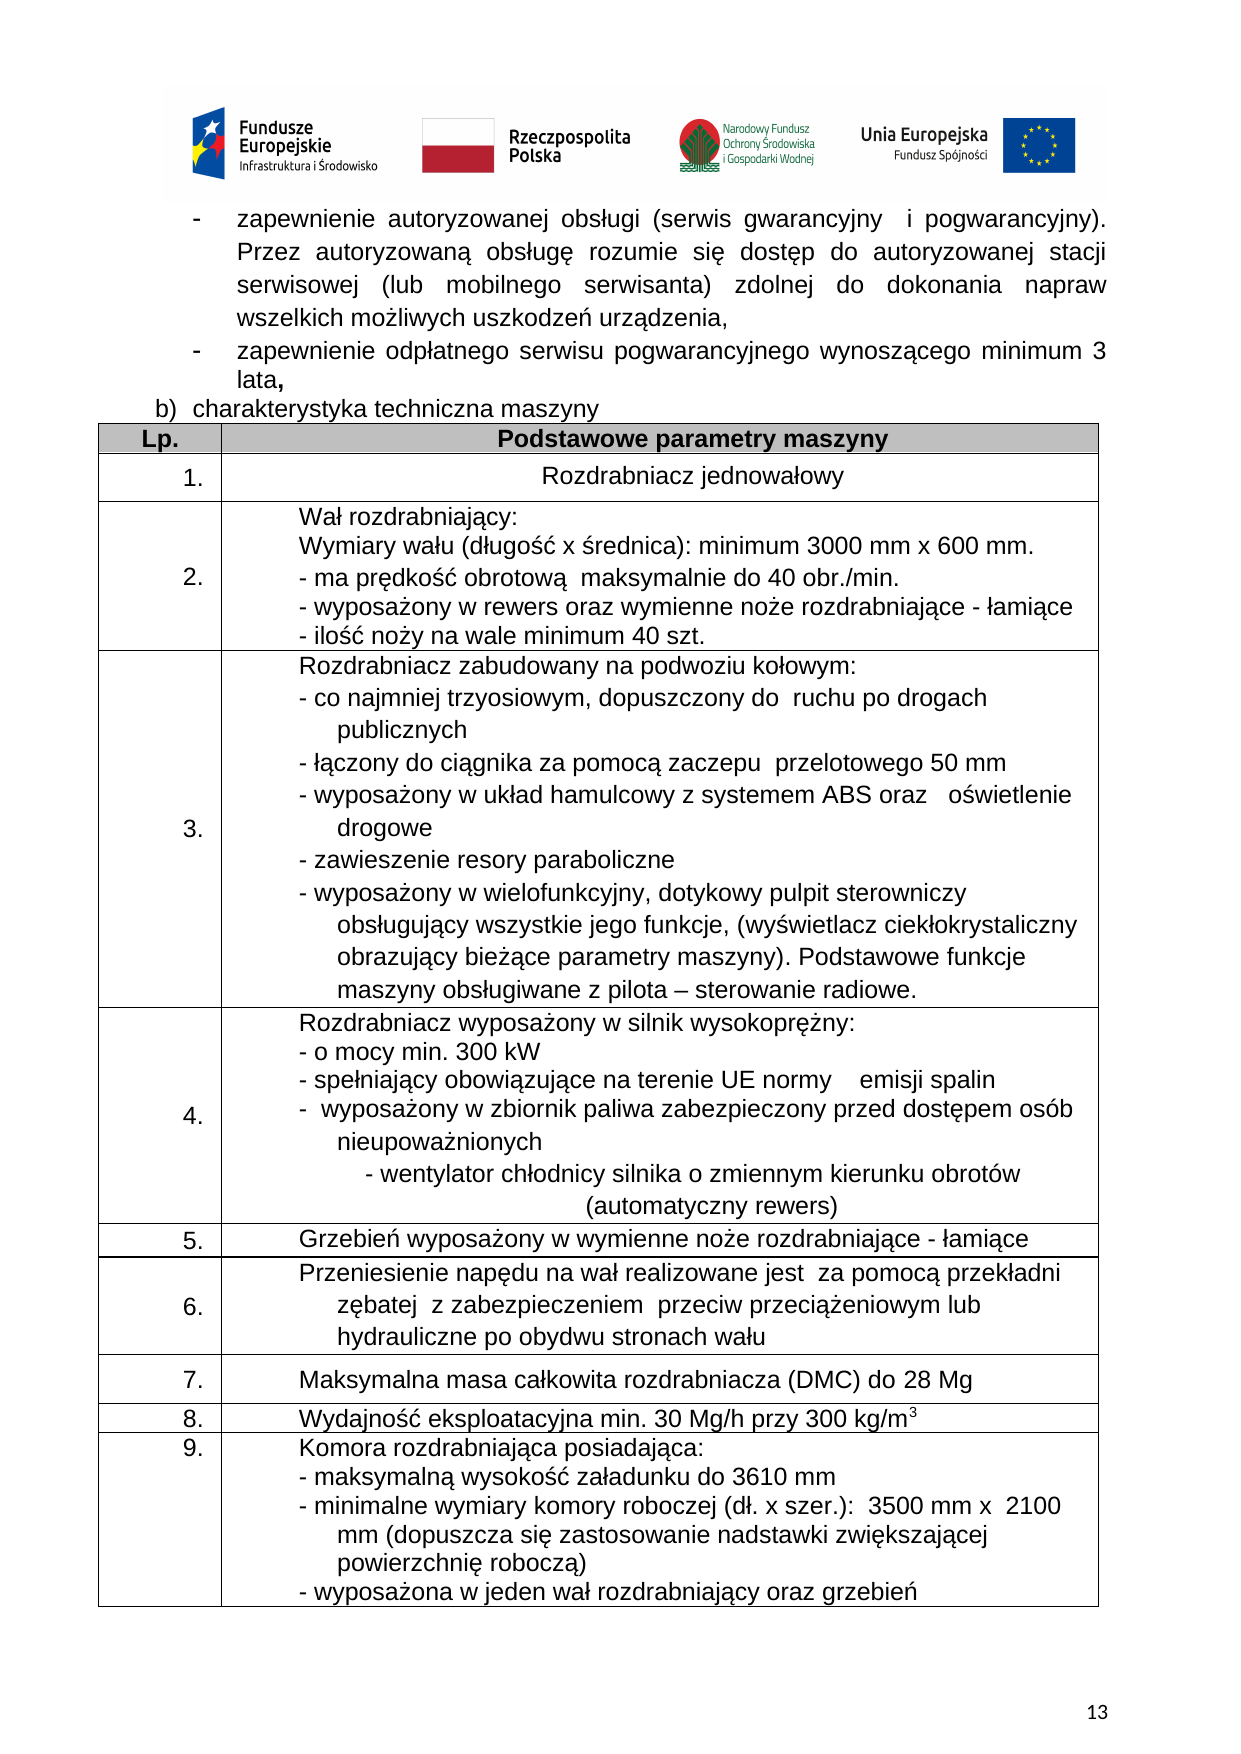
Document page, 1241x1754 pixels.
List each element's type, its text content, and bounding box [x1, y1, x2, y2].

table_cell Grzebień wyposażony w wymienne noże rozdrabniające - łamiące [222, 1224, 1098, 1256]
table_header Podstawowe parametry maszyny [222, 424, 1098, 452]
table_cell 8. [99, 1404, 221, 1432]
table_cell 9. [99, 1433, 221, 1606]
table_cell 1. [99, 454, 221, 501]
list zapewnienie odpłatnego serwisu pogwarancyjnego wynoszącego minimum 3 lata, [192, 336, 1108, 394]
table_cell Rozdrabniacz zabudowany na podwoziu kołowym: - co najmniej trzyosiowym, dopuszczony do ruchu po drogach publicznych - łączony do ciągnika za pomocą zaczepu przelotowego 50 mm - wyposażony w układ hamulcowy z systemem ABS oraz oświetlenie drogowe - zawieszenie resory paraboliczne - wyposażony w wielofunkcyjny, dotykowy pulpit sterowniczy obsługujący wszystkie jego funkcje, (wyświetlacz ciekłokrystaliczny obrazujący bieżące parametry maszyny). Podstawowe funkcje maszyny obsługiwane z pilota – sterowanie radiowe. [222, 651, 1098, 1007]
table_cell Wydajność eksploatacyjna min. 30 Mg/h przy 300 kg/m3 [222, 1404, 1098, 1432]
table_cell Przeniesienie napędu na wał realizowane jest za pomocą przekładni zębatej z zabezpieczeniem przeciw przeciążeniowym lub hydrauliczne po obydwu stronach wału [222, 1258, 1098, 1354]
list charakterystyka techniczna maszyny [155, 394, 1108, 423]
table_cell 7. [99, 1355, 221, 1402]
table_cell Rozdrabniacz jednowałowy [222, 454, 1098, 501]
table_cell 5. [99, 1224, 221, 1256]
table_cell 6. [99, 1258, 221, 1354]
table_header Lp. [99, 424, 221, 452]
list zapewnienie autoryzowanej obsługi (serwis gwarancyjny i pogwarancyjny). Przez autoryzowaną obsługę rozumie się dostęp do autoryzowanej stacji serwisowej (lub mobilnego serwisanta) zdolnej do dokonania napraw wszelkich możliwych uszkodzeń urządzenia, [192, 204, 1108, 332]
table_cell 4. [99, 1008, 221, 1223]
table_cell 3. [99, 651, 221, 1007]
picture [162, 86, 1107, 202]
table_cell Wał rozdrabniający: Wymiary wału (długość x średnica): minimum 3000 mm x 600 mm. - ma prędkość obrotową maksymalnie do 40 obr./min. - wyposażony w rewers oraz wymienne noże rozdrabniające - łamiące - ilość noży na wale minimum 40 szt. [222, 502, 1098, 650]
table_cell Maksymalna masa całkowita rozdrabniacza (DMC) do 28 Mg [222, 1355, 1098, 1402]
table_cell 2. [99, 502, 221, 650]
table_cell Rozdrabniacz wyposażony w silnik wysokoprężny: - o mocy min. 300 kW - spełniający obowiązujące na terenie UE normy emisji spalin - wyposażony w zbiornik paliwa zabezpieczony przed dostępem osób nieupoważnionych - wentylator chłodnicy silnika o zmiennym kierunku obrotów (automatyczny rewers) [222, 1008, 1098, 1223]
